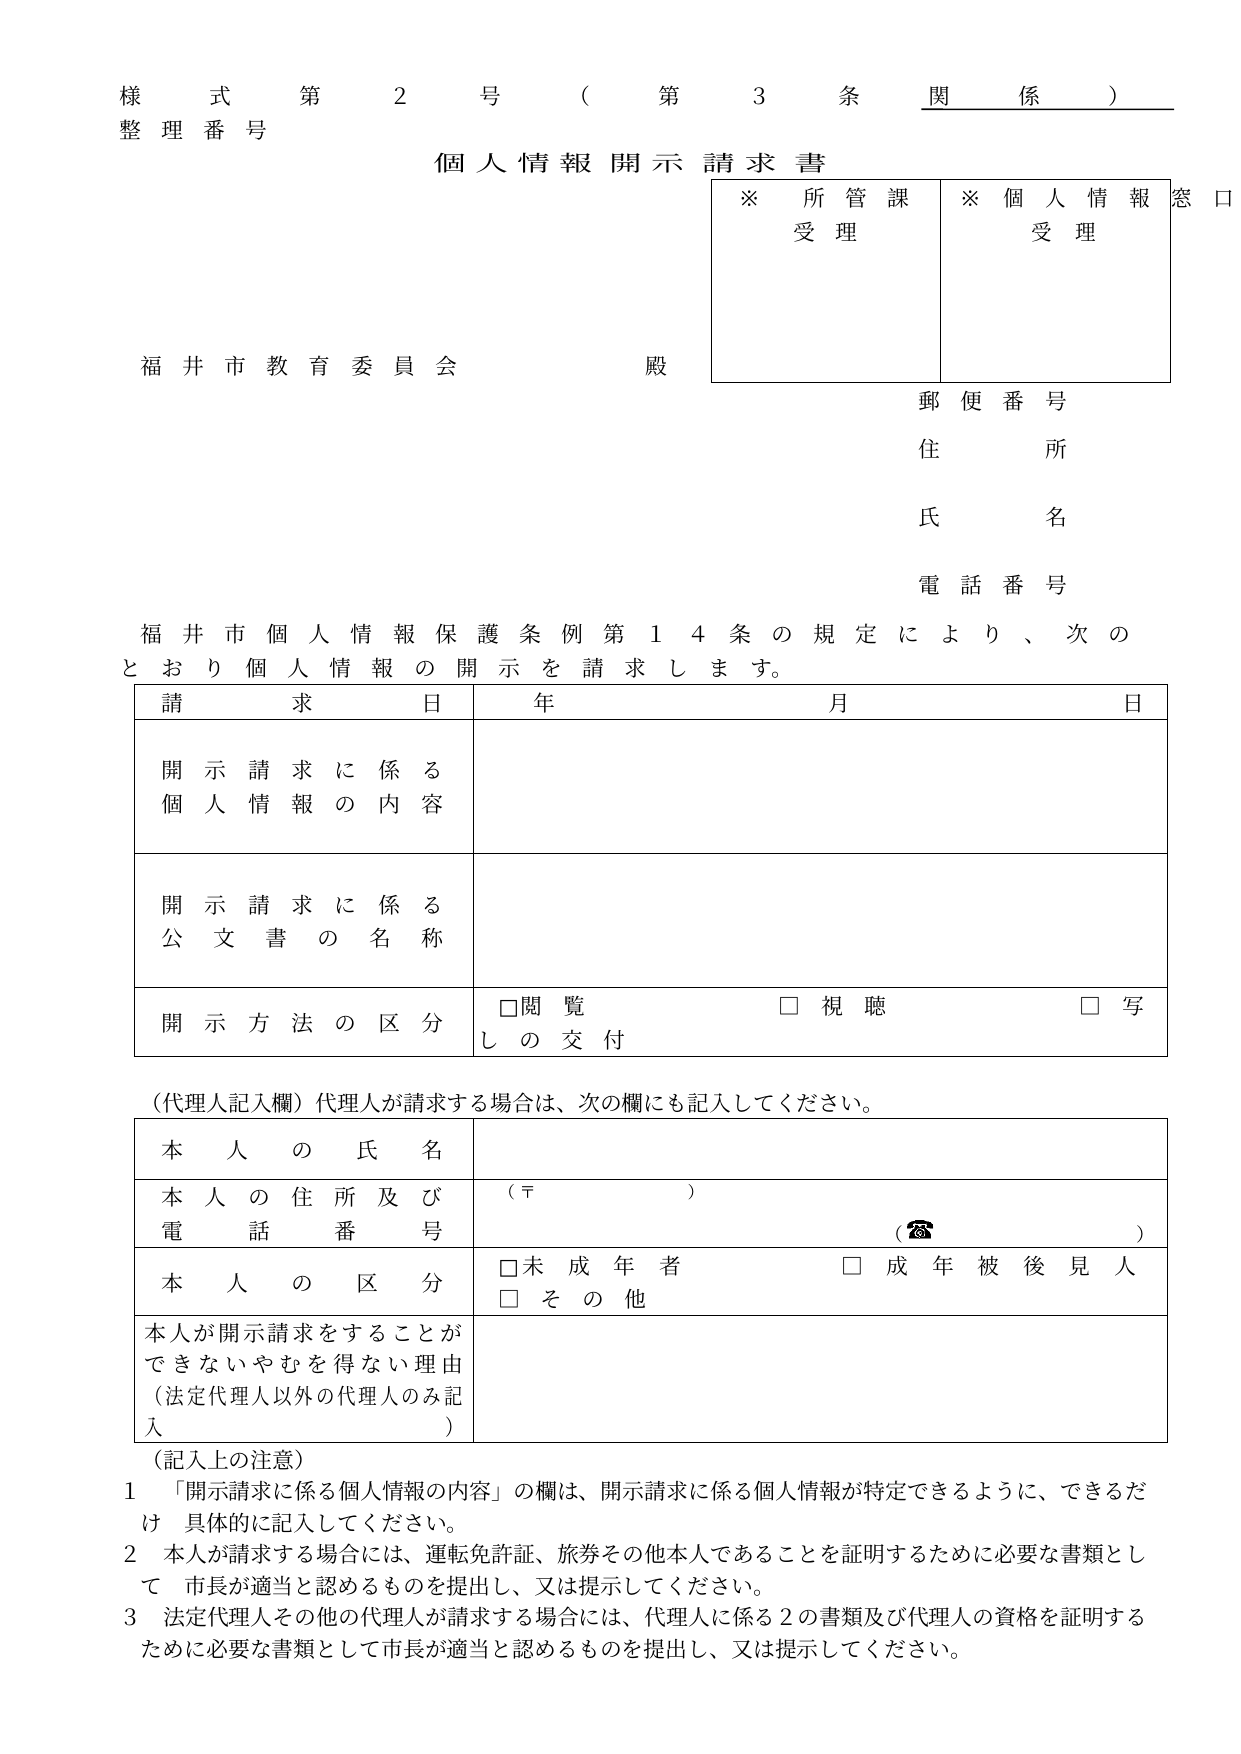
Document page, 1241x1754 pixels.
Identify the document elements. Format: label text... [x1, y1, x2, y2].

picture [905, 1219, 934, 1239]
table_cell （〒 ） （ ） [474, 1180, 1167, 1247]
table_header 年 月 日 [474, 685, 1167, 718]
text 郵便番号 [119, 383, 1150, 417]
table_cell [474, 1316, 1167, 1442]
text （代理人記入欄）代理人が請求する場合は、次の欄にも記入してください。 [119, 1086, 1150, 1118]
table_cell □未成年者 □成年被後見人 □その他 [474, 1248, 1167, 1315]
table_cell [474, 720, 1167, 853]
table_header ※ 所管課受理 [712, 180, 940, 382]
text 個人情報開示請求書 [119, 146, 1150, 179]
table_header 本人の氏名 [135, 1119, 473, 1178]
table_header 請求日 [135, 685, 473, 718]
table_cell 本人の区分 [135, 1248, 473, 1315]
text 住 所 [119, 433, 1150, 466]
table_cell □閲覧 □視聴 □写しの交付 [474, 988, 1167, 1056]
text 氏 名 [119, 500, 1150, 533]
text ３ 法定代理人その他の代理人が請求する場合には、代理人に係る２の書類及び代理人の資格を証明するために必要な書類として市長が適当と認めるものを提出し、又は提示してください。 [119, 1600, 1150, 1663]
table_cell 本人の住所及び電話番号 [135, 1180, 473, 1247]
text 電話番号 [119, 567, 1150, 601]
text １ 「開示請求に係る個人情報の内容」の欄は、開示請求に係る個人情報が特定できるように、できるだけ 具体的に記入してください。 [119, 1474, 1150, 1537]
table_cell 開示請求に係る個人情報の内容 [135, 720, 473, 853]
table_header 福井市教育委員会 殿 [129, 179, 711, 382]
text ２ 本人が請求する場合には、運転免許証、旅券その他本人であることを証明するために必要な書類として 市長が適当と認めるものを提出し、又は提示してください。 [119, 1537, 1150, 1600]
text （記入上の注意） [119, 1443, 1150, 1474]
table_cell 開示方法の区分 [135, 988, 473, 1056]
text 福井市個人情報保護条例第１４条の規定により、次のとおり個人情報の開示を請求します。 [119, 617, 1150, 684]
table_cell 開示請求に係る公文書の名称 [135, 854, 473, 987]
table_cell [474, 854, 1167, 987]
table_header ※ 個人情報窓口受理 [941, 180, 1170, 382]
table_cell 本人が開示請求をすることが できないやむを得ない理由 （法定代理人以外の代理人のみ記入） [135, 1316, 473, 1442]
table_header [474, 1119, 1167, 1178]
text 様式第２号（第３条関係） 整理番号 [119, 78, 1150, 146]
